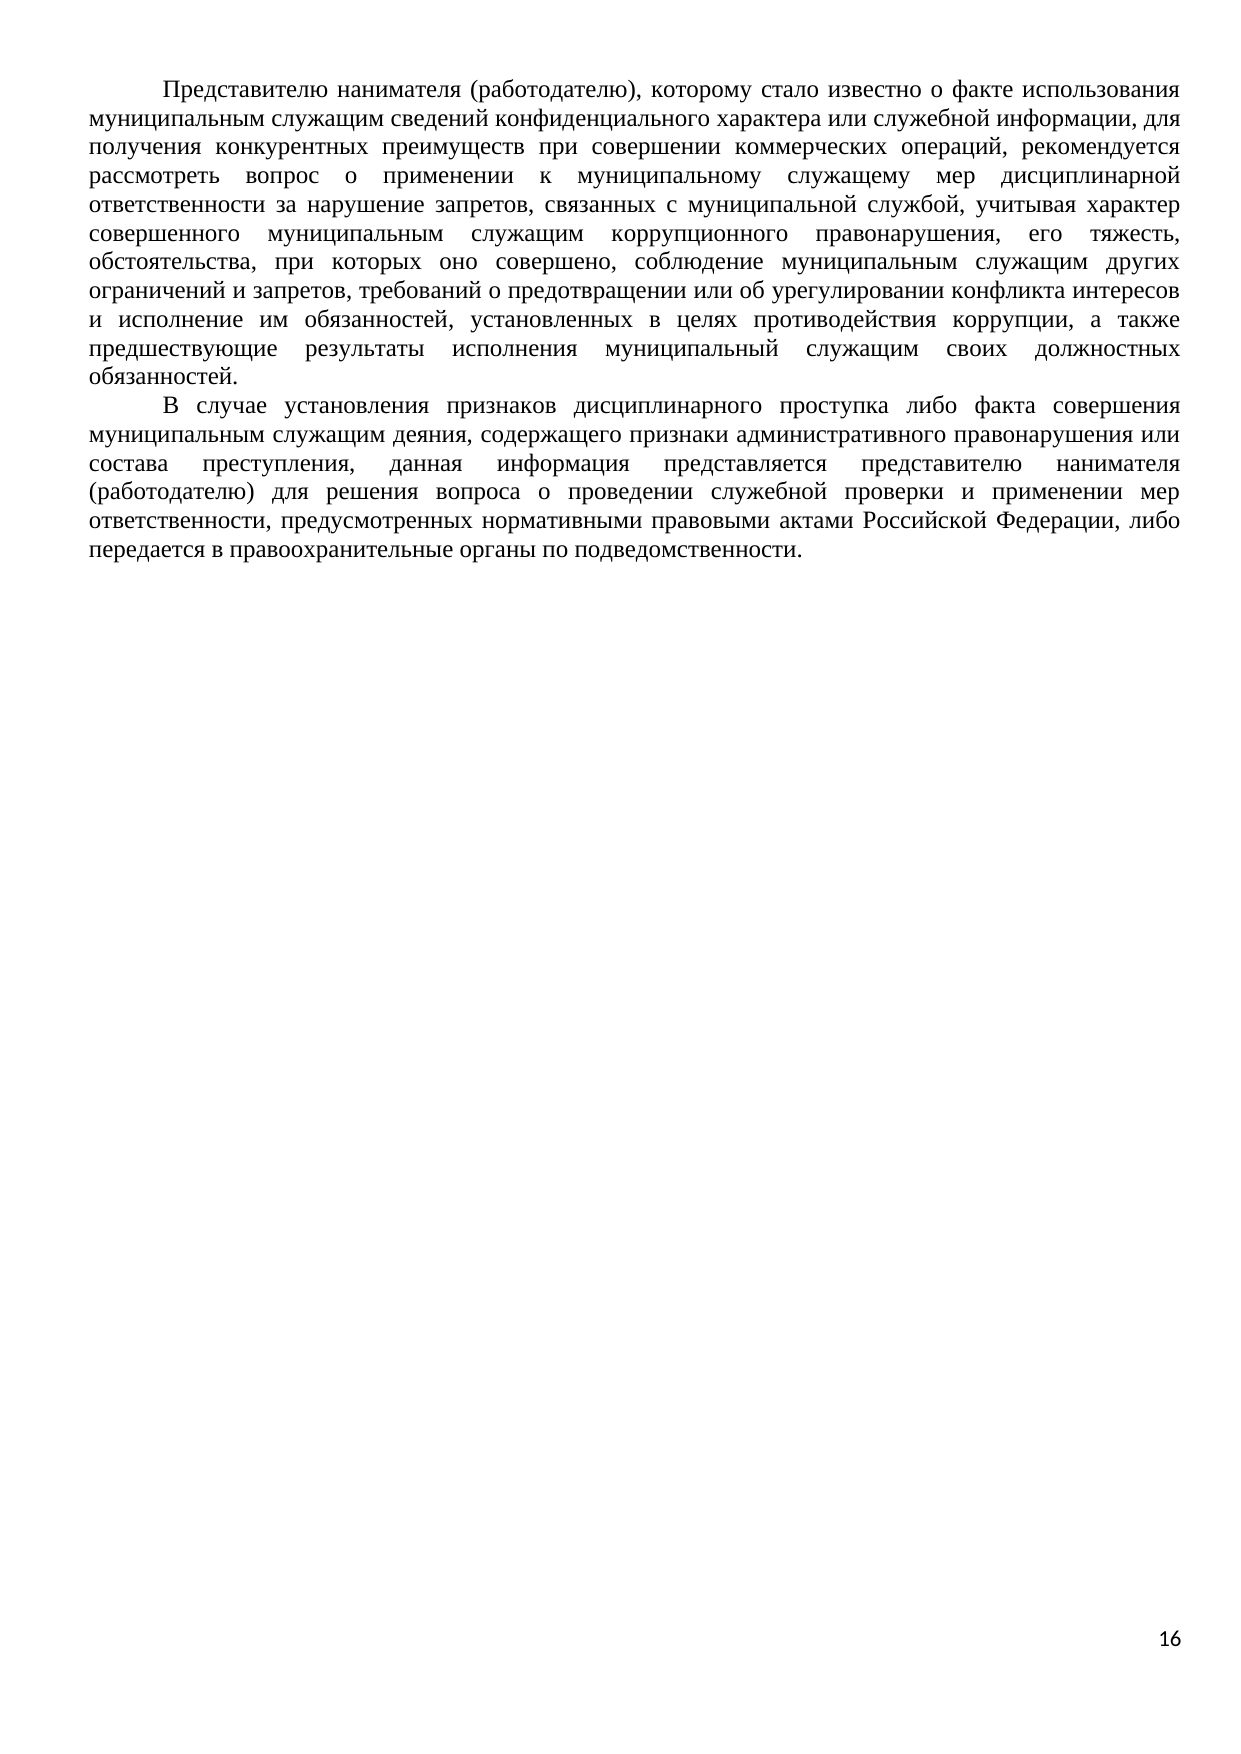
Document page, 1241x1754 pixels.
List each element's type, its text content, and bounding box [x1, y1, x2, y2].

text В случае установления признаков дисциплинарного проступка либо факта совершения муниципальным служащим деяния, содержащего признаки административного правонарушения или состава преступления, данная информация представляется представителю нанимателя (работодателю) для решения вопроса о проведении служебной проверки и применении мер ответственности, предусмотренных нормативными правовыми актами Российской Федерации, либо передается в правоохранительные органы по подведомственности. [89, 390, 1181, 563]
text Представителю нанимателя (работодателю), которому стало известно о факте использования муниципальным служащим сведений конфиденциального характера или служебной информации, для получения конкурентных преимуществ при совершении коммерческих операций, рекомендуется рассмотреть вопрос о применении к муниципальному служащему мер дисциплинарной ответственности за нарушение запретов, связанных с муниципальной службой, учитывая характер совершенного муниципальным служащим коррупционного правонарушения, его тяжесть, обстоятельства, при которых оно совершено, соблюдение муниципальным служащим других ограничений и запретов, требований о предотвращении или об урегулировании конфликта интересов и исполнение им обязанностей, установленных в целях противодействия коррупции, а также предшествующие результаты исполнения муниципальный служащим своих должностных обязанностей. [89, 74, 1181, 390]
